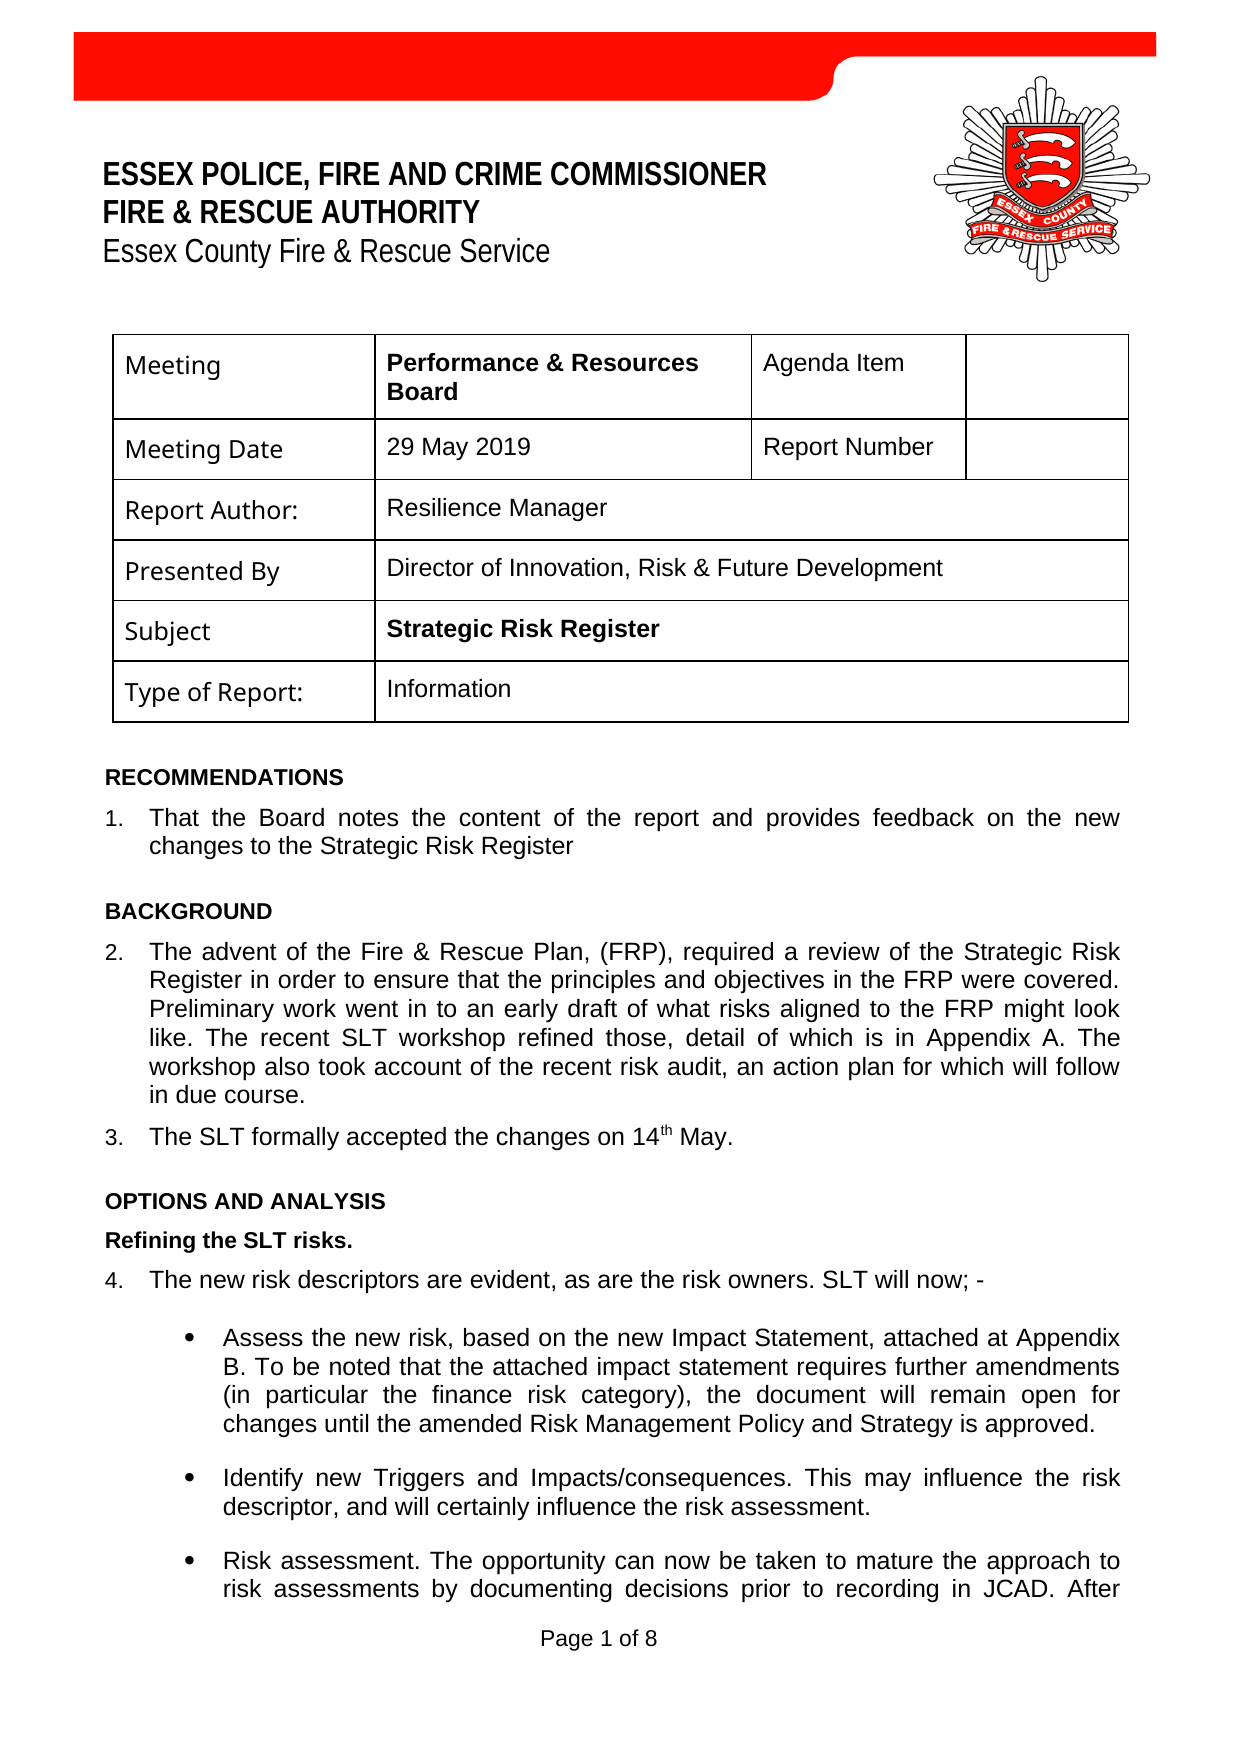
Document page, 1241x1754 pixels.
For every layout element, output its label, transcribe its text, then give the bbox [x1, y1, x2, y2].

table_cell Information [376, 662, 1128, 721]
table_cell 29 May 2019 [376, 420, 751, 478]
table_cell Report Author: [114, 480, 374, 539]
table_header Meeting [114, 335, 374, 418]
list Assess the new risk, based on the new Impact Statement, attached at Appendix B. To be noted that the attached impact statement requires further amendments (in particular the finance risk category), the document will remain open for changes until the amended Risk Management Policy and Strategy is approved. [185, 1323, 1122, 1438]
list The SLT formally accepted the changes on 14th May. [104, 1121, 1122, 1150]
table_cell Meeting Date [114, 420, 374, 478]
table_cell Presented By [114, 541, 374, 600]
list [185, 1546, 1122, 1603]
subtitle Recommendations [104, 764, 1122, 790]
subtitle BACKGROUND [104, 898, 1122, 924]
table_header Performance & Resources Board [376, 335, 751, 418]
table_cell Subject [114, 601, 374, 660]
table_header [967, 335, 1128, 418]
list Refining the SLT risks. [104, 1227, 1122, 1253]
table_cell [967, 420, 1128, 478]
table_header Agenda Item [752, 335, 965, 418]
table_cell Resilience Manager [376, 480, 1128, 539]
table_cell Type of Report: [114, 662, 374, 721]
table_cell Strategic Risk Register [376, 601, 1128, 660]
subtitle Options and Analysis [104, 1188, 1122, 1214]
list That the Board notes the content of the report and provides feedback on the new changes to the Strategic Risk Register [104, 803, 1122, 860]
list Identify new Triggers and Impacts/consequences. This may influence the risk descriptor, and will certainly influence the risk assessment. [185, 1463, 1122, 1521]
table_cell Report Number [752, 420, 965, 478]
list The new risk descriptors are evident, as are the risk owners. SLT will now; - [104, 1265, 1122, 1294]
picture [73, 32, 1214, 291]
table_cell Director of Innovation, Risk & Future Development [376, 541, 1128, 600]
list The advent of the Fire & Rescue Plan, (FRP), required a review of the Strategic Risk Register in order to ensure that the principles and objectives in the FRP were covered. Preliminary work went in to an early draft of what risks aligned to the FRP might look like. The recent SLT workshop refined those, detail of which is in Appendix A. The workshop also took account of the recent risk audit, an action plan for which will follow in due course. [104, 936, 1122, 1109]
